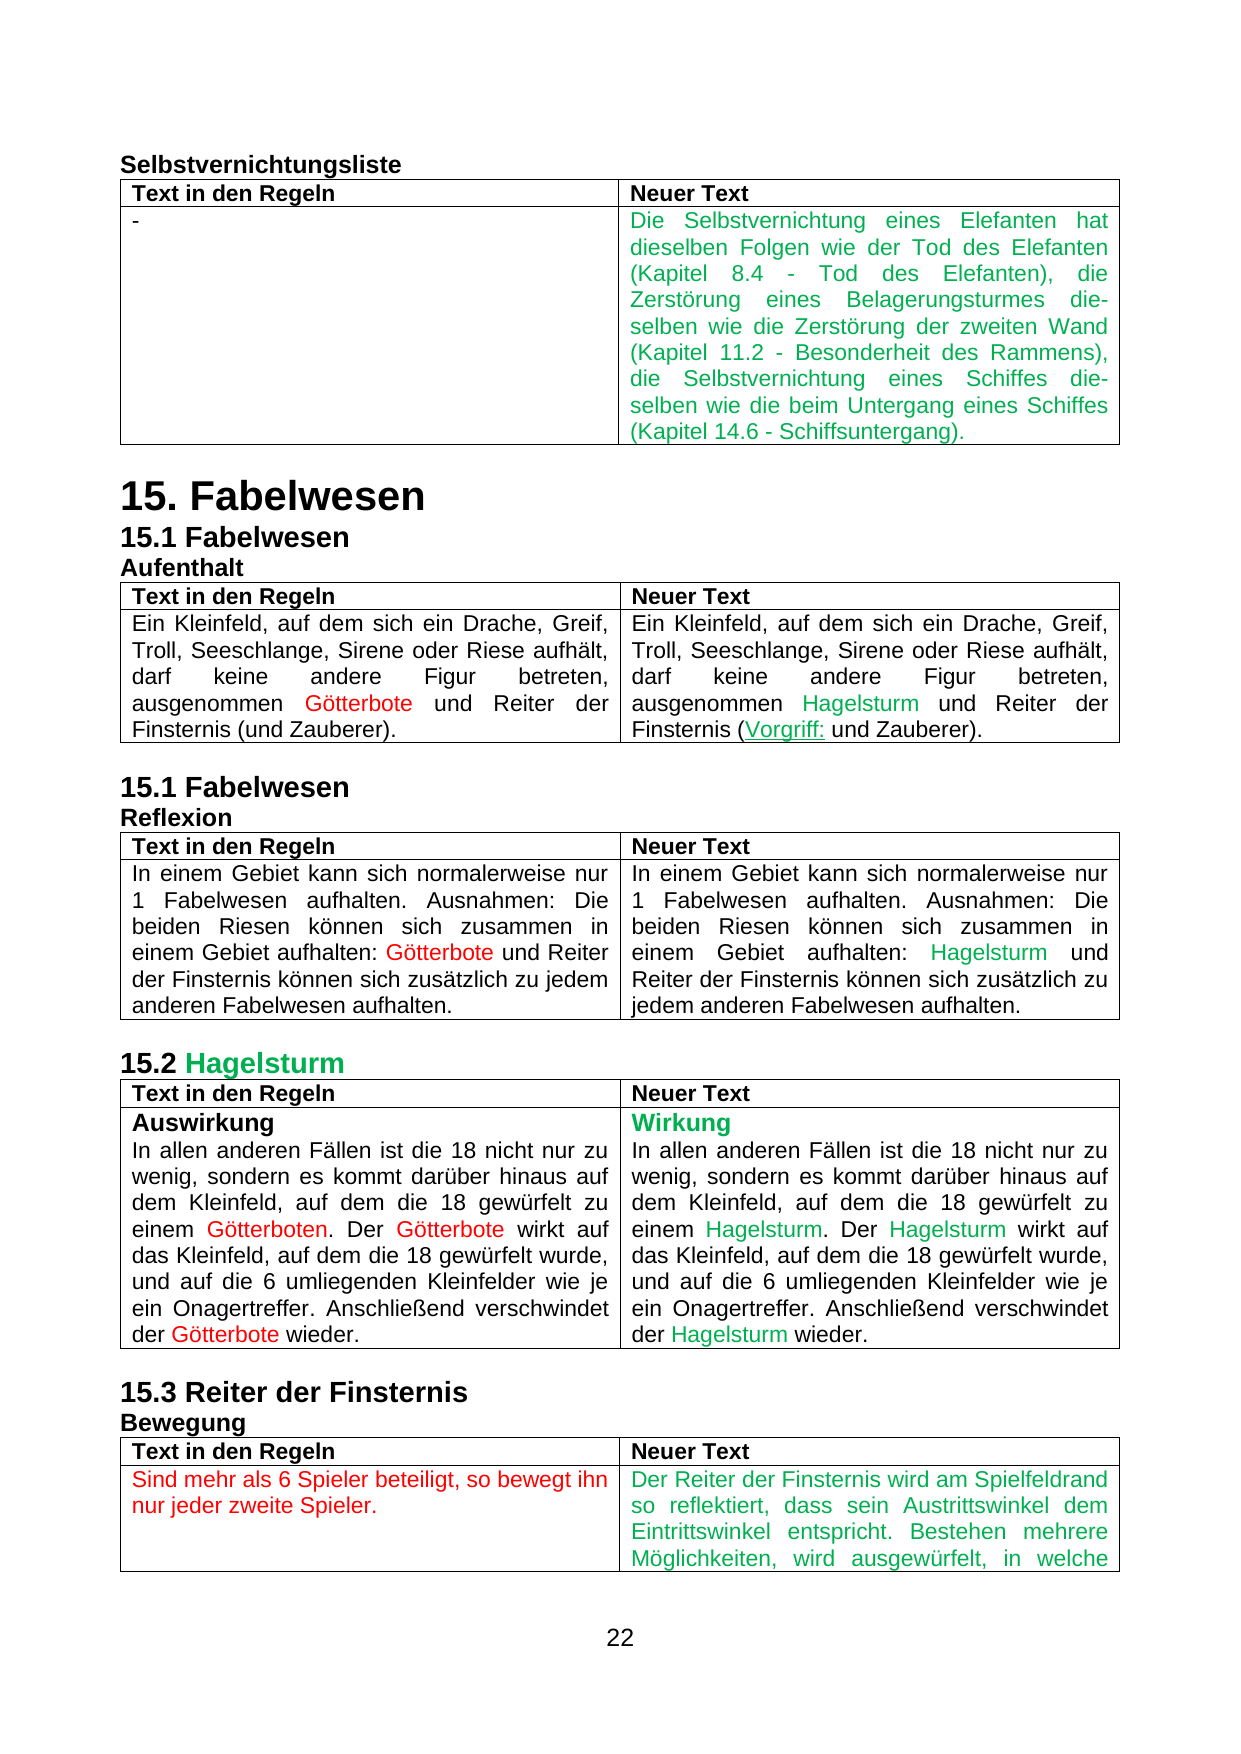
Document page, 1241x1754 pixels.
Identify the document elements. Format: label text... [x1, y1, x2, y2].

text 15.3 Reiter der Finsternis [120, 1375, 1120, 1408]
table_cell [620, 1466, 1119, 1571]
table_cell In einem Gebiet kann sich normalerweise nur 1 Fabelwesen aufhalten. Ausnahmen: Die beiden Riesen können sich zusammen in einem Gebiet aufhalten: Hagelsturm und Reiter der Finsternis können sich zusätzlich zu jedem anderen Fabelwesen aufhalten. [621, 860, 1119, 1018]
table_header Text in den Regeln [121, 180, 618, 206]
text 15.1 Fabelwesen [120, 769, 1120, 803]
text Reflexion [120, 803, 1120, 832]
table_header Neuer Text [621, 833, 1119, 859]
table_cell Die Selbstvernichtung eines Elefanten hat dieselben Folgen wie der Tod des Elefanten (Kapitel 8.4 - Tod des Elefanten), die Zerstörung eines Belagerungsturmes die- selben wie die Zerstörung der zweiten Wand (Kapitel 11.2 - Besonderheit des Rammens), die Selbstvernichtung eines Schiffes die-selben wie die beim Untergang eines Schiffes (Kapitel 14.6 - Schiffsuntergang). [619, 207, 1119, 444]
table_header Text in den Regeln [121, 583, 620, 609]
table_cell Ein Kleinfeld, auf dem sich ein Drache, Greif, Troll, Seeschlange, Sirene oder Riese aufhält, darf keine andere Figur betreten, ausgenommen Hagelsturm und Reiter der Finsternis (Vorgriff: und Zauberer). [621, 610, 1119, 742]
table_header Text in den Regeln [121, 833, 620, 859]
table_cell Auswirkung In allen anderen Fällen ist die 18 nicht nur zu wenig, sondern es kommt darüber hinaus auf dem Kleinfeld, auf dem die 18 gewürfelt zu einem Götterboten. Der Götterbote wirkt auf das Kleinfeld, auf dem die 18 gewürfelt wurde, und auf die 6 umliegenden Kleinfelder wie je ein Onagertreffer. Anschließend verschwindet der Götterbote wieder. [121, 1108, 620, 1347]
table_header Neuer Text [621, 1080, 1119, 1107]
table_cell Ein Kleinfeld, auf dem sich ein Drache, Greif, Troll, Seeschlange, Sirene oder Riese aufhält, darf keine andere Figur betreten, ausgenommen Götterbote und Reiter der Finsternis (und Zauberer). [121, 610, 620, 742]
table_header Neuer Text [621, 583, 1119, 609]
table_header Neuer Text [620, 1438, 1119, 1464]
table_cell Wirkung In allen anderen Fällen ist die 18 nicht nur zu wenig, sondern es kommt darüber hinaus auf dem Kleinfeld, auf dem die 18 gewürfelt zu einem Hagelsturm. Der Hagelsturm wirkt auf das Kleinfeld, auf dem die 18 gewürfelt wurde, und auf die 6 umliegenden Kleinfelder wie je ein Onagertreffer. Anschließend verschwindet der Hagelsturm wieder. [621, 1108, 1119, 1347]
text 15.2 Hagelsturm [120, 1046, 1120, 1079]
text 15. Fabelwesen [120, 472, 1120, 520]
table_header Text in den Regeln [121, 1080, 620, 1107]
text Aufenthalt [120, 553, 1120, 582]
table_header Neuer Text [619, 180, 1119, 206]
text Selbstvernichtungsliste [120, 150, 1120, 179]
table_cell - [121, 207, 618, 444]
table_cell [121, 1466, 619, 1571]
table_cell In einem Gebiet kann sich normalerweise nur 1 Fabelwesen aufhalten. Ausnahmen: Die beiden Riesen können sich zusammen in einem Gebiet aufhalten: Götterbote und Reiter der Finsternis können sich zusätzlich zu jedem anderen Fabelwesen aufhalten. [121, 860, 620, 1018]
text Bewegung [120, 1408, 1120, 1437]
table_header Text in den Regeln [121, 1438, 619, 1464]
text 15.1 Fabelwesen [120, 520, 1120, 553]
